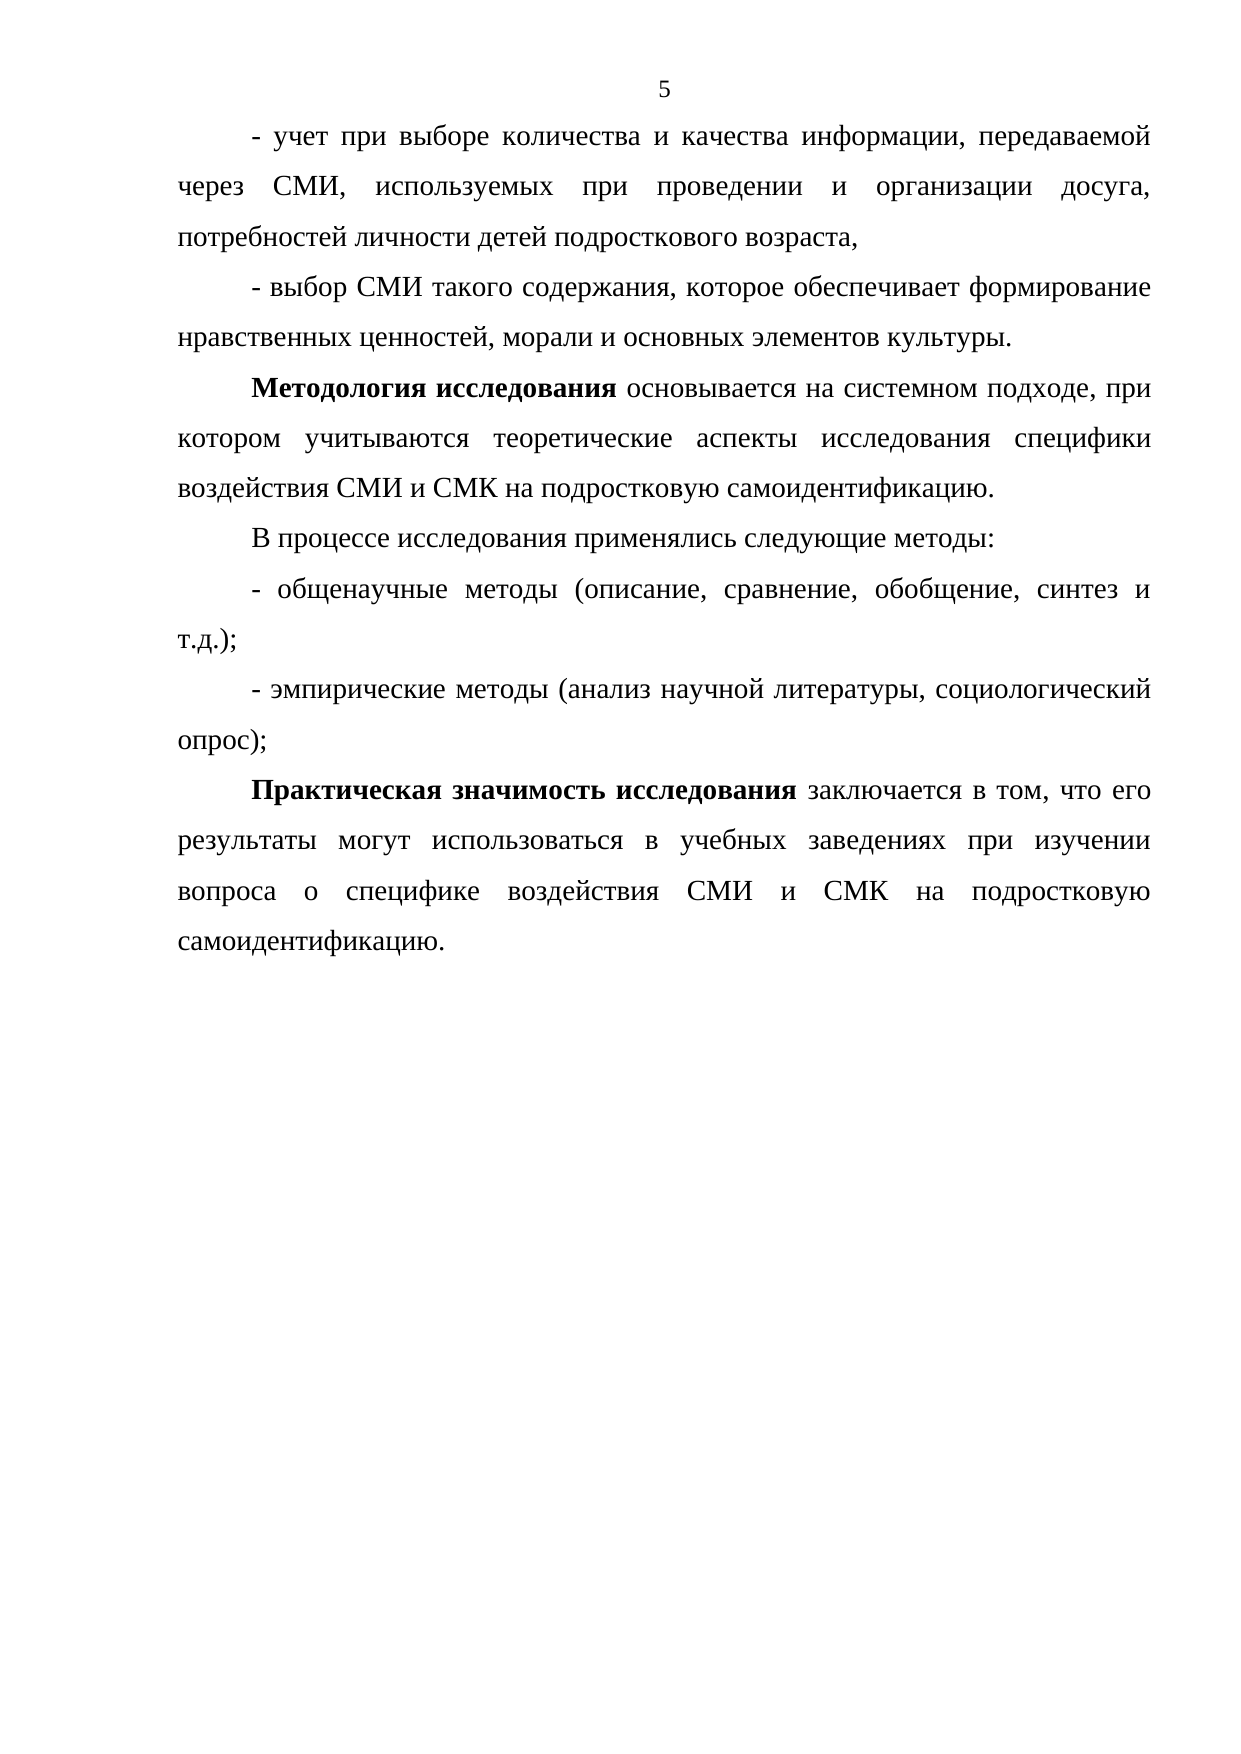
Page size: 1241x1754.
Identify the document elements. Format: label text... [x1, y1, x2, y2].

text - учет при выборе количества и качества информации, передаваемой через СМИ, используемых при проведении и организации досуга, потребностей личности детей подросткового возраста, [177, 118, 1152, 252]
text Методология исследования основывается на системном подходе, при котором учитываются теоретические аспекты исследования специфики воздействия СМИ и СМК на подростковую самоидентификацию. [177, 370, 1152, 504]
text - выбор СМИ такого содержания, которое обеспечивает формирование нравственных ценностей, морали и основных элементов культуры. [177, 269, 1152, 353]
text В процессе исследования применялись следующие методы: [177, 521, 1152, 554]
text - общенаучные методы (описание, сравнение, обобщение, синтез и т.д.); [177, 571, 1152, 655]
text - эмпирические методы (анализ научной литературы, социологический опрос); [177, 672, 1152, 755]
text Практическая значимость исследования заключается в том, что его результаты могут использоваться в учебных заведениях при изучении вопроса о специфике воздействия СМИ и СМК на подростковую самоидентификацию. [177, 772, 1152, 957]
